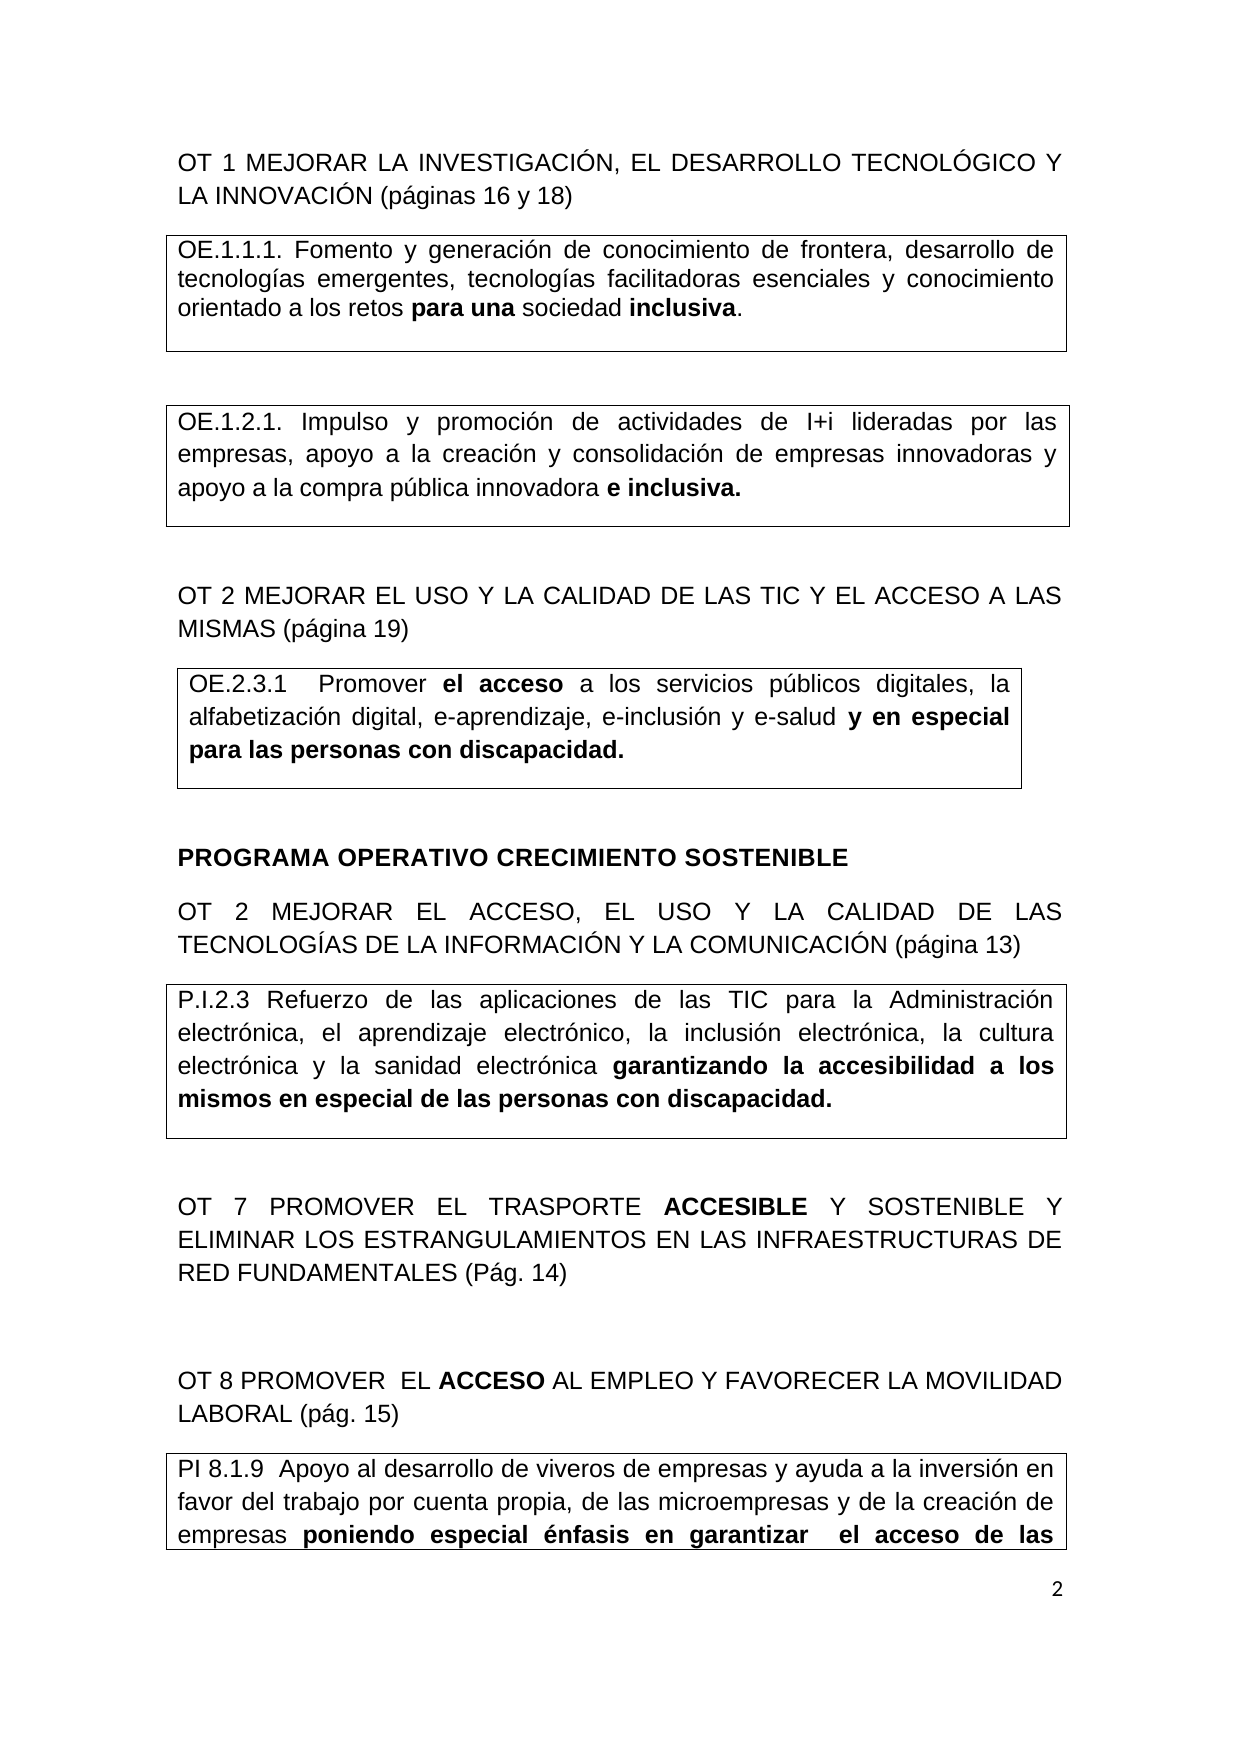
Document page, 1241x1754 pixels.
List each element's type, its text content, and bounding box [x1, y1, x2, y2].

text OT 2 MEJORAR EL USO Y LA CALIDAD DE LAS TIC Y EL ACCESO A LAS MISMAS (página 19) [177, 581, 1063, 643]
text OT 1 MEJORAR LA INVESTIGACIÓN, EL DESARROLLO TECNOLÓGICO Y LA INNOVACIÓN (páginas 16 y 18) [177, 148, 1063, 209]
table_header OE.1.2.1. Impulso y promoción de actividades de I+i lideradas por las empresas, apoyo a la creación y consolidación de empresas innovadoras y apoyo a la compra pública innovadora e inclusiva. [167, 406, 1069, 526]
text OT 2 MEJORAR EL ACCESO, EL USO Y LA CALIDAD DE LAS TECNOLOGÍAS DE LA INFORMACIÓN Y LA COMUNICACIÓN (página 13) [177, 897, 1063, 959]
table_header OE.2.3.1 Promover el acceso a los servicios públicos digitales, la alfabetización digital, e-aprendizaje, e-inclusión y e-salud y en especial para las personas con discapacidad. [178, 669, 1021, 788]
text PROGRAMA OPERATIVO CRECIMIENTO SOSTENIBLE [177, 843, 1063, 872]
table_header OE.1.1.1. Fomento y generación de conocimiento de frontera, desarrollo de tecnologías emergentes, tecnologías facilitadoras esenciales y conocimiento orientado a los retos para una sociedad inclusiva. [167, 236, 1066, 351]
table_header P.I.2.3 Refuerzo de las aplicaciones de las TIC para la Administración electrónica, el aprendizaje electrónico, la inclusión electrónica, la cultura electrónica y la sanidad electrónica garantizando la accesibilidad a los mismos en especial de las personas con discapacidad. [167, 985, 1066, 1137]
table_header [167, 1454, 1066, 1549]
text OT 7 PROMOVER EL TRASPORTE ACCESIBLE Y SOSTENIBLE Y ELIMINAR LOS ESTRANGULAMIENTOS EN LAS INFRAESTRUCTURAS DE RED FUNDAMENTALES (Pág. 14) [177, 1192, 1063, 1287]
text OT 8 PROMOVER EL ACCESO AL EMPLEO Y FAVORECER LA MOVILIDAD LABORAL (pág. 15) [177, 1366, 1063, 1428]
